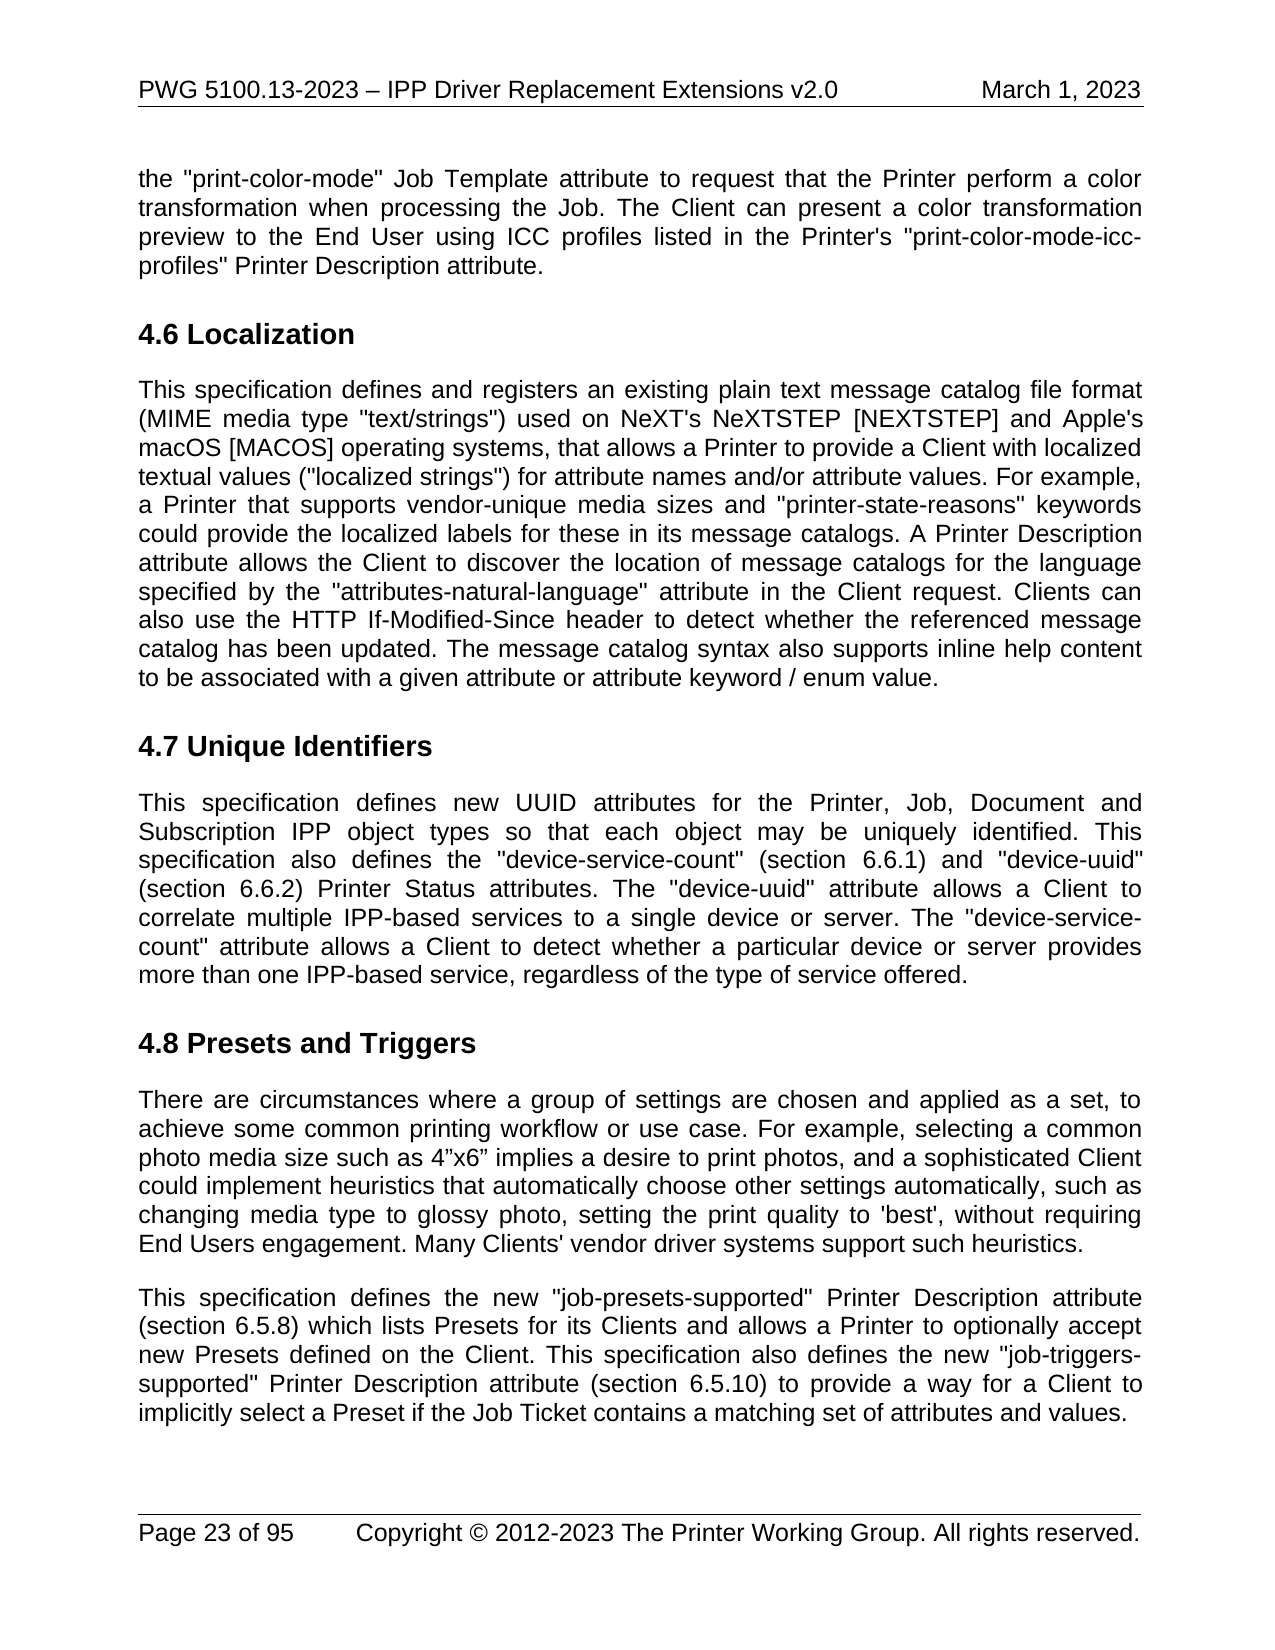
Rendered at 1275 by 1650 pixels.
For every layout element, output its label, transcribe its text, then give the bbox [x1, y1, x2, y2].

text Unique Identifiers [138, 729, 1144, 763]
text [138, 164, 1144, 279]
text Localization [138, 317, 1144, 350]
text Presets and Triggers [138, 1026, 1144, 1060]
text There are circumstances where a group of settings are chosen and applied as a set, to achieve some common printing workflow or use case. For example, selecting a common photo media size such as 4”x6” implies a desire to print photos, and a sophisticated Client could implement heuristics that automatically choose other settings automatically, such as changing media type to glossy photo, setting the print quality to 'best', without requiring End Users engagement. Many Clients' vendor driver systems support such heuristics. [138, 1085, 1144, 1257]
text This specification defines new UUID attributes for the Printer, Job, Document and Subscription IPP object types so that each object may be uniquely identified. This specification also defines the "device-service-count" (section 6.6.1) and "device-uuid" (section 6.6.2) Printer Status attributes. The "device-uuid" attribute allows a Client to correlate multiple IPP-based services to a single device or server. The "device-service-count" attribute allows a Client to detect whether a particular device or server provides more than one IPP-based service, regardless of the type of service offered. [138, 788, 1144, 989]
text This specification defines the new "job-presets-supported" Printer Description attribute (section 6.5.8) which lists Presets for its Clients and allows a Printer to optionally accept new Presets defined on the Client. This specification also defines the new "job-triggers-supported" Printer Description attribute (section 6.5.10) to provide a way for a Client to implicitly select a Preset if the Job Ticket contains a matching set of attributes and values. [138, 1282, 1144, 1426]
text This specification defines and registers an existing plain text message catalog file format (MIME media type "text/strings") used on NeXT's NeXTSTEP [NEXTSTEP] and Apple's macOS [MACOS] operating systems, that allows a Printer to provide a Client with localized textual values ("localized strings") for attribute names and/or attribute values. For example, a Printer that supports vendor-unique media sizes and "printer-state-reasons" keywords could provide the localized labels for these in its message catalogs. A Printer Description attribute allows the Client to discover the location of message catalogs for the language specified by the "attributes-natural-language" attribute in the Client request. Clients can also use the HTTP If-Modified-Since header to detect whether the referenced message catalog has been updated. The message catalog syntax also supports inline help content to be associated with a given attribute or attribute keyword / enum value. [138, 375, 1144, 692]
